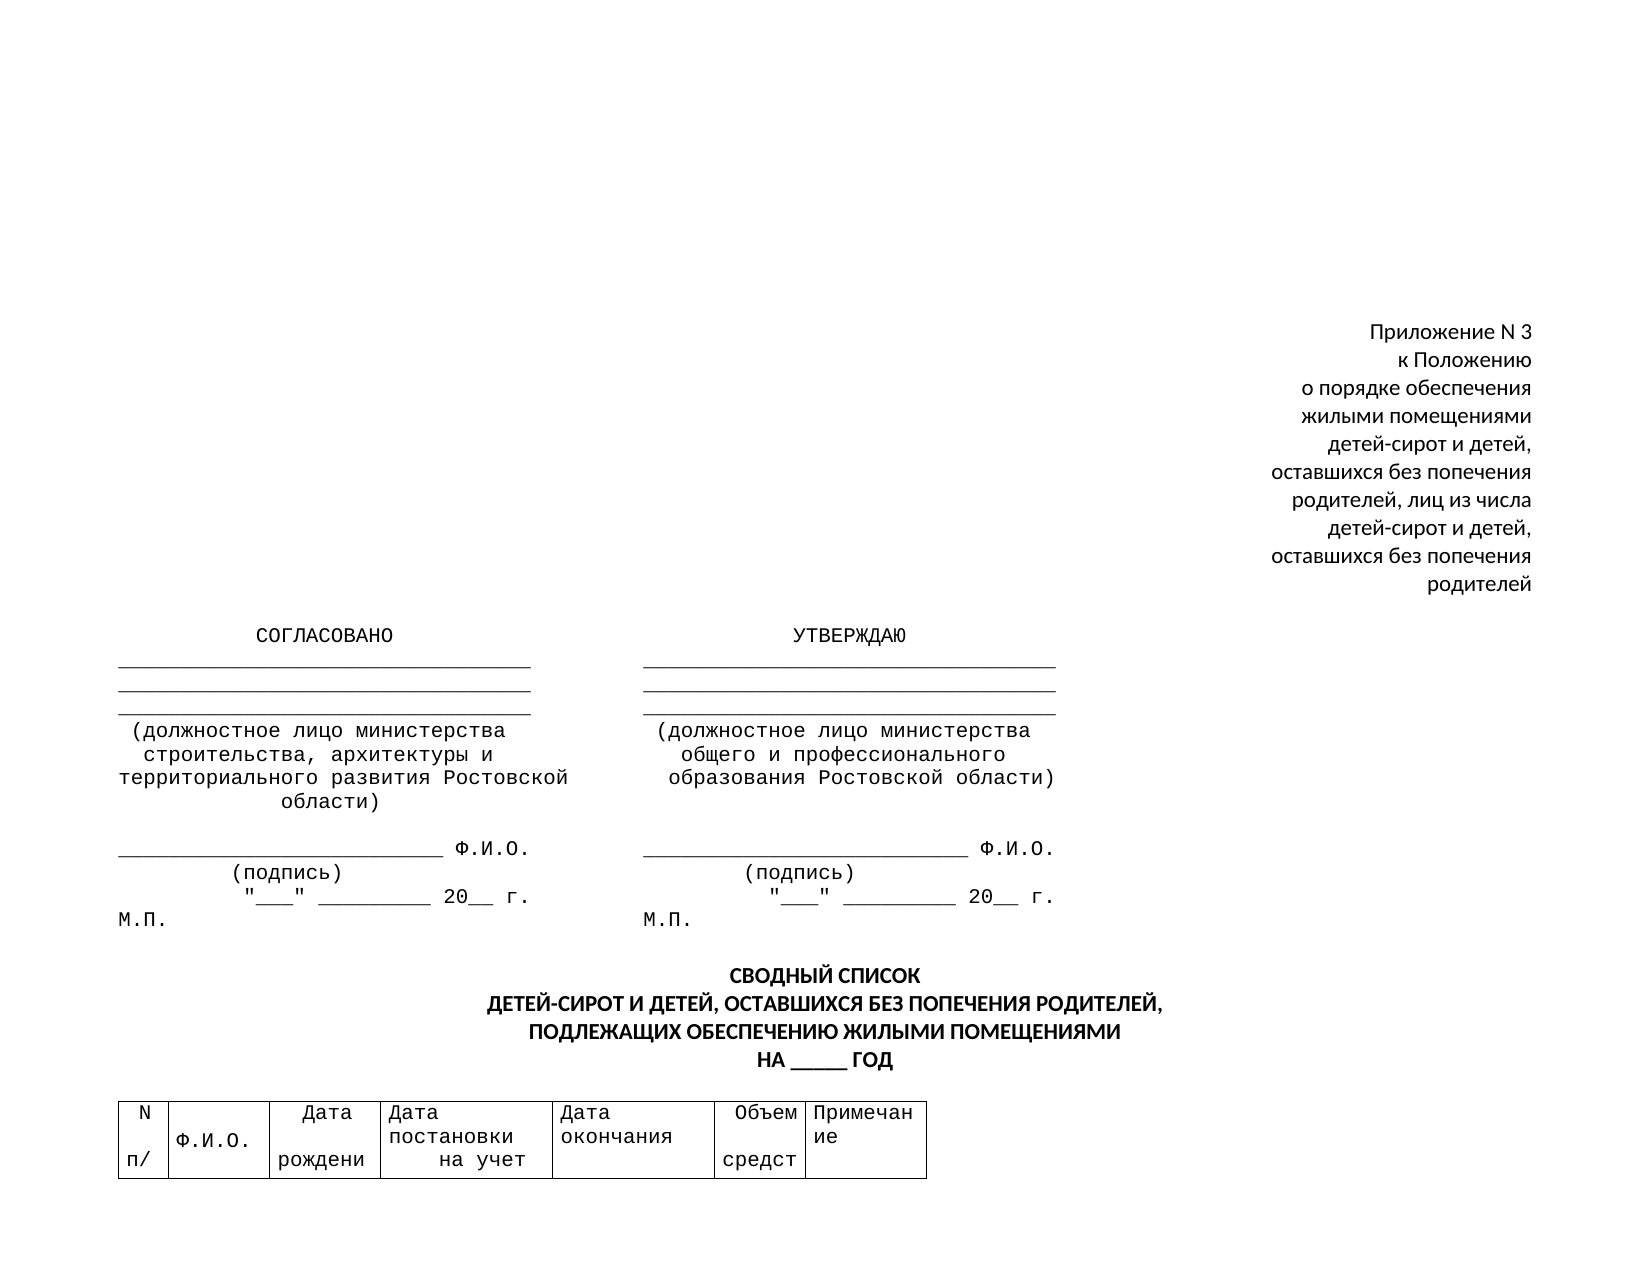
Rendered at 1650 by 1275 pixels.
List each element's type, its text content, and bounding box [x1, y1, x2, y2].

text "___" _________ 20__ г. "___" _________ 20__ г. [118, 886, 1532, 909]
text к Положению [118, 345, 1532, 373]
text (должностное лицо министерства (должностное лицо министерства [118, 720, 1532, 744]
table_header N п/п [119, 1102, 168, 1177]
text ДЕТЕЙ-СИРОТ И ДЕТЕЙ, ОСТАВШИХСЯ БЕЗ ПОПЕЧЕНИЯ РОДИТЕЛЕЙ, [118, 989, 1532, 1017]
text о порядке обеспечения [118, 373, 1532, 401]
table_header Примечание [806, 1102, 926, 1177]
text _________________________________ _________________________________ [118, 649, 1532, 673]
text строительства, архитектуры и общего и профессионального [118, 744, 1532, 767]
text М.П. М.П. [118, 909, 1532, 933]
text _________________________________ _________________________________ [118, 696, 1532, 720]
text территориального развития Ростовской образования Ростовской области) [118, 767, 1532, 791]
text _________________________________ _________________________________ [118, 673, 1532, 696]
text детей-сирот и детей, [118, 429, 1532, 457]
text области) [118, 791, 1532, 815]
text детей-сирот и детей, [118, 513, 1532, 541]
text __________________________ Ф.И.О. __________________________ Ф.И.О. [118, 838, 1532, 862]
text родителей [118, 569, 1532, 597]
text Приложение N 3 [118, 317, 1532, 345]
table_header Ф.И.О. [169, 1102, 269, 1177]
text жилыми помещениями [118, 401, 1532, 429]
text ПОДЛЕЖАЩИХ ОБЕСПЕЧЕНИЮ ЖИЛЫМИ ПОМЕЩЕНИЯМИ [118, 1017, 1532, 1045]
text оставшихся без попечения [118, 541, 1532, 569]
text родителей, лиц из числа [118, 485, 1532, 513]
text НА _____ ГОД [118, 1045, 1532, 1073]
text СОГЛАСОВАНО УТВЕРЖДАЮ [118, 626, 1532, 649]
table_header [553, 1102, 714, 1177]
table_header Дата рождения [270, 1102, 380, 1177]
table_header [381, 1102, 552, 1177]
text СВОДНЫЙ СПИСОК [118, 961, 1532, 989]
text оставшихся без попечения [118, 457, 1532, 485]
text (подпись) (подпись) [118, 862, 1532, 886]
table_header Объем средств [715, 1102, 805, 1177]
